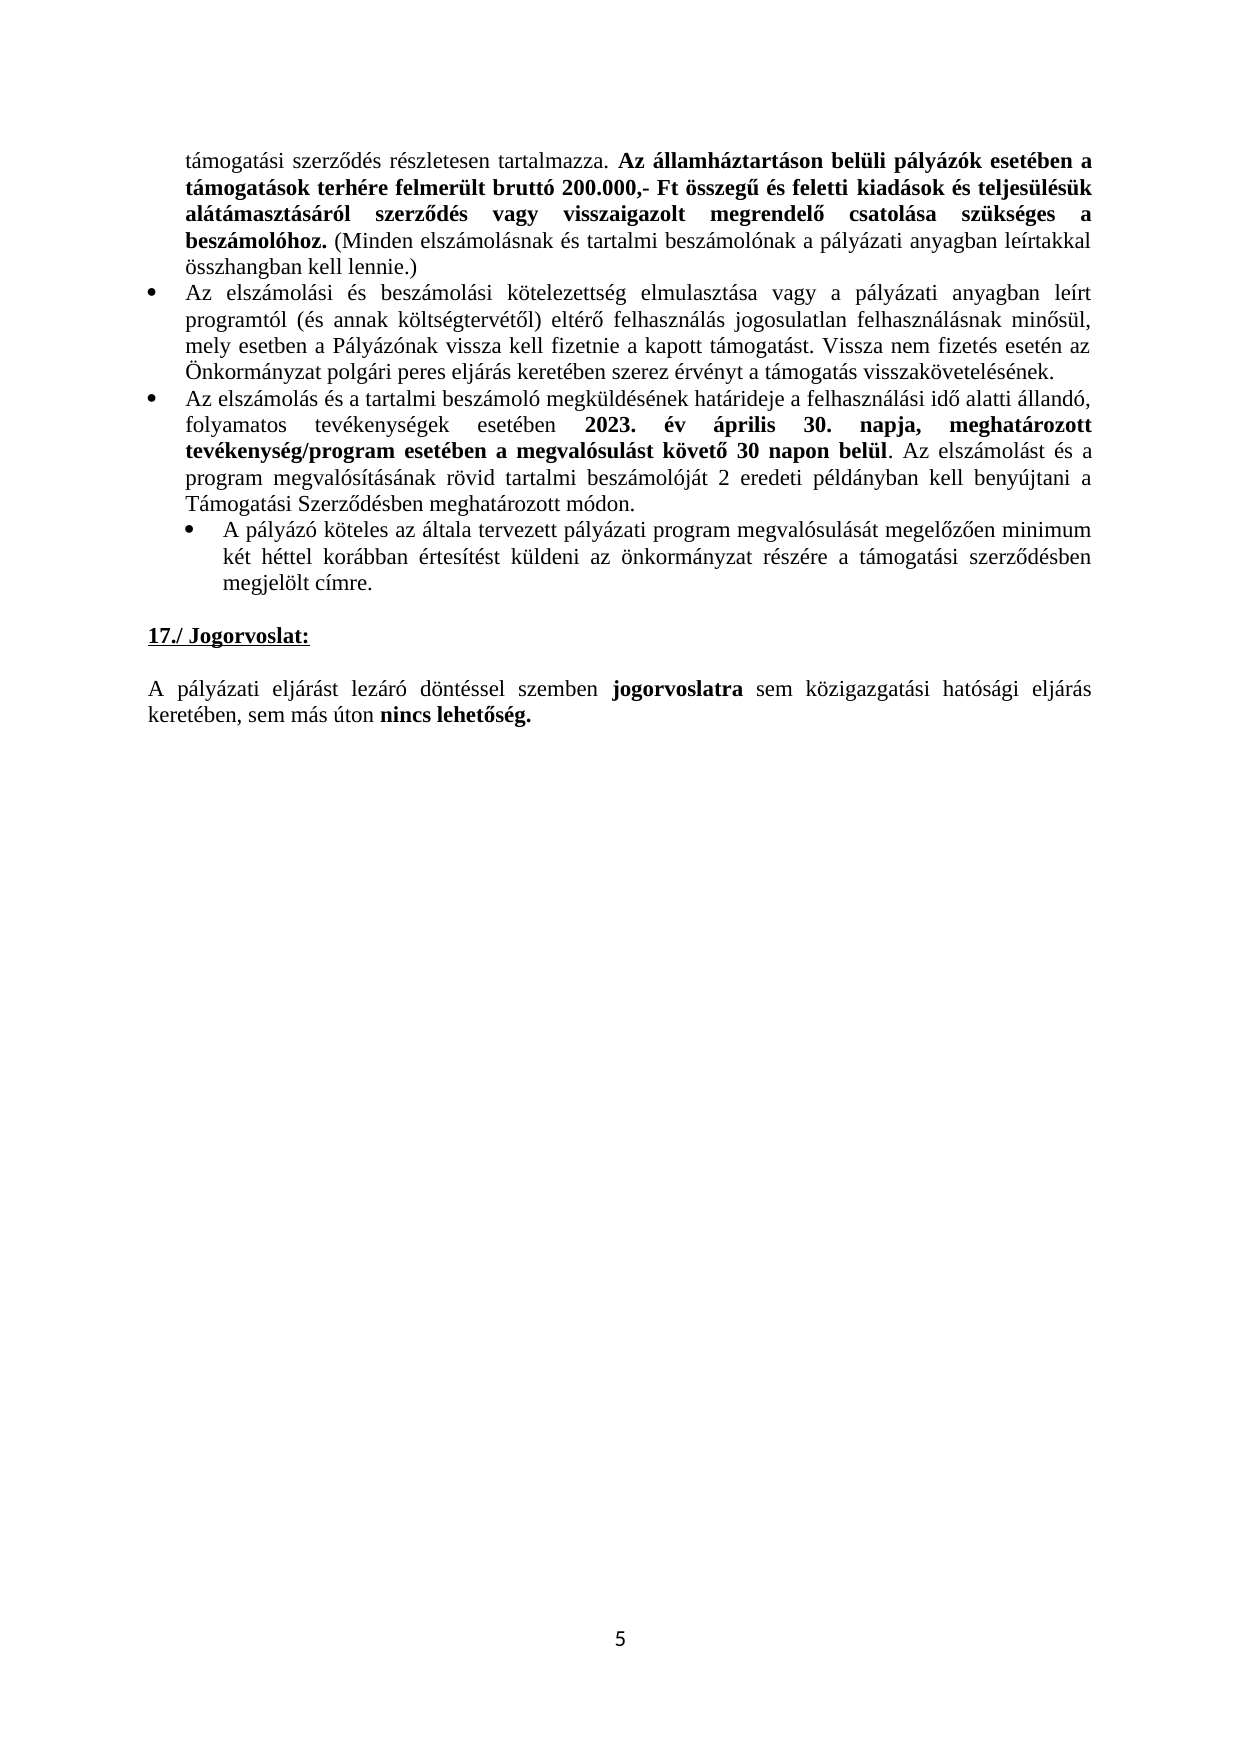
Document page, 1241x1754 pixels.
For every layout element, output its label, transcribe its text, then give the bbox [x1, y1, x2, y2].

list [148, 148, 1093, 279]
list Az elszámolási és beszámolási kötelezettség elmulasztása vagy a pályázati anyagban leírt programtól (és annak költségtervétől) eltérő felhasználás jogosulatlan felhasználásnak minősül, mely esetben a Pályázónak vissza kell fizetnie a kapott támogatást. Vissza nem fizetés esetén az Önkormányzat polgári peres eljárás keretében szerez érvényt a támogatás visszakövetelésének. [148, 279, 1093, 385]
list A pályázó köteles az általa tervezett pályázati program megvalósulását megelőzően minimum két héttel korábban értesítést küldeni az önkormányzat részére a támogatási szerződésben megjelölt címre. [185, 517, 1093, 596]
list Az elszámolás és a tartalmi beszámoló megküldésének határideje a felhasználási idő alatti állandó, folyamatos tevékenységek esetében 2023. év április 30. napja, meghatározott tevékenység/program esetében a megvalósulást követő 30 napon belül. Az elszámolást és a program megvalósításának rövid tartalmi beszámolóját 2 eredeti példányban kell benyújtani a Támogatási Szerződésben meghatározott módon. [148, 385, 1093, 517]
text A pályázati eljárást lezáró döntéssel szemben jogorvoslatra sem közigazgatási hatósági eljárás keretében, sem más úton nincs lehetőség. [148, 675, 1093, 727]
text 17./ Jogorvoslat: [148, 622, 1093, 648]
